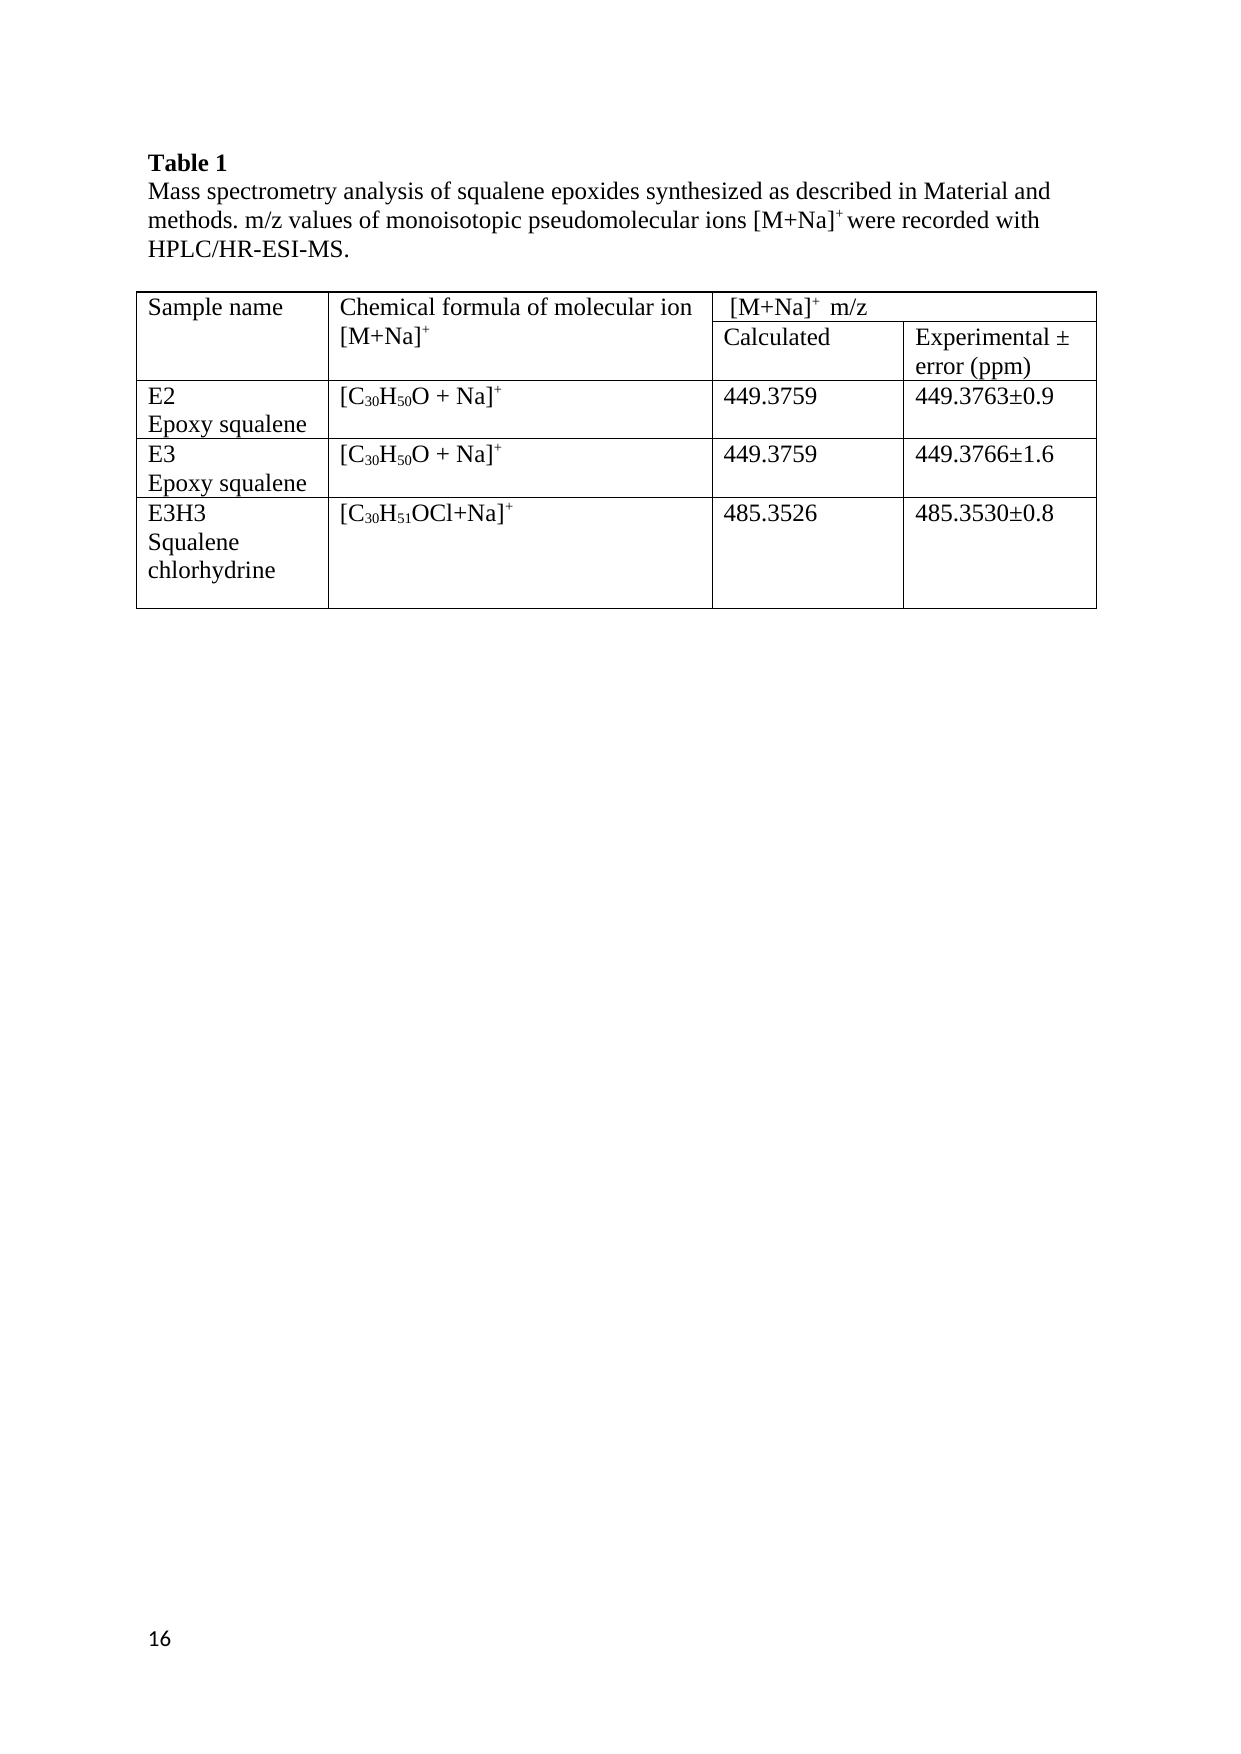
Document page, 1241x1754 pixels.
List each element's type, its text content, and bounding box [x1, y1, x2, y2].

text Table 1 [148, 148, 1093, 176]
table_cell E3H3 Squalene chlorhydrine [137, 498, 328, 608]
table_header [M+Na]+ m/z [713, 293, 1096, 321]
table_cell 449.3759 [713, 381, 903, 438]
table_header Sample name [137, 293, 328, 380]
table_cell Experimental ± error (ppm) [904, 322, 1096, 380]
table_header Chemical formula of molecular ion [M+Na]+ [329, 293, 712, 380]
table_cell 485.3526 [713, 498, 903, 608]
table_cell E2 Epoxy squalene [137, 381, 328, 438]
table_cell 449.3766±1.6 [904, 439, 1096, 497]
table_cell [C30H50O + Na]+ [329, 381, 712, 438]
text Mass spectrometry analysis of squalene epoxides synthesized as described in Material and methods. m/z values of monoisotopic pseudomolecular ions [M+Na]+ were recorded with HPLC/HR-ESI-MS. [148, 176, 1093, 263]
table_cell 485.3530±0.8 [904, 498, 1096, 608]
table_cell 449.3759 [713, 439, 903, 497]
table_cell [C30H51OCl+Na]+ [329, 498, 712, 608]
table_cell [C30H50O + Na]+ [329, 439, 712, 497]
table_cell 449.3763±0.9 [904, 381, 1096, 438]
table_cell Calculated [713, 322, 903, 380]
table_cell E3 Epoxy squalene [137, 439, 328, 497]
